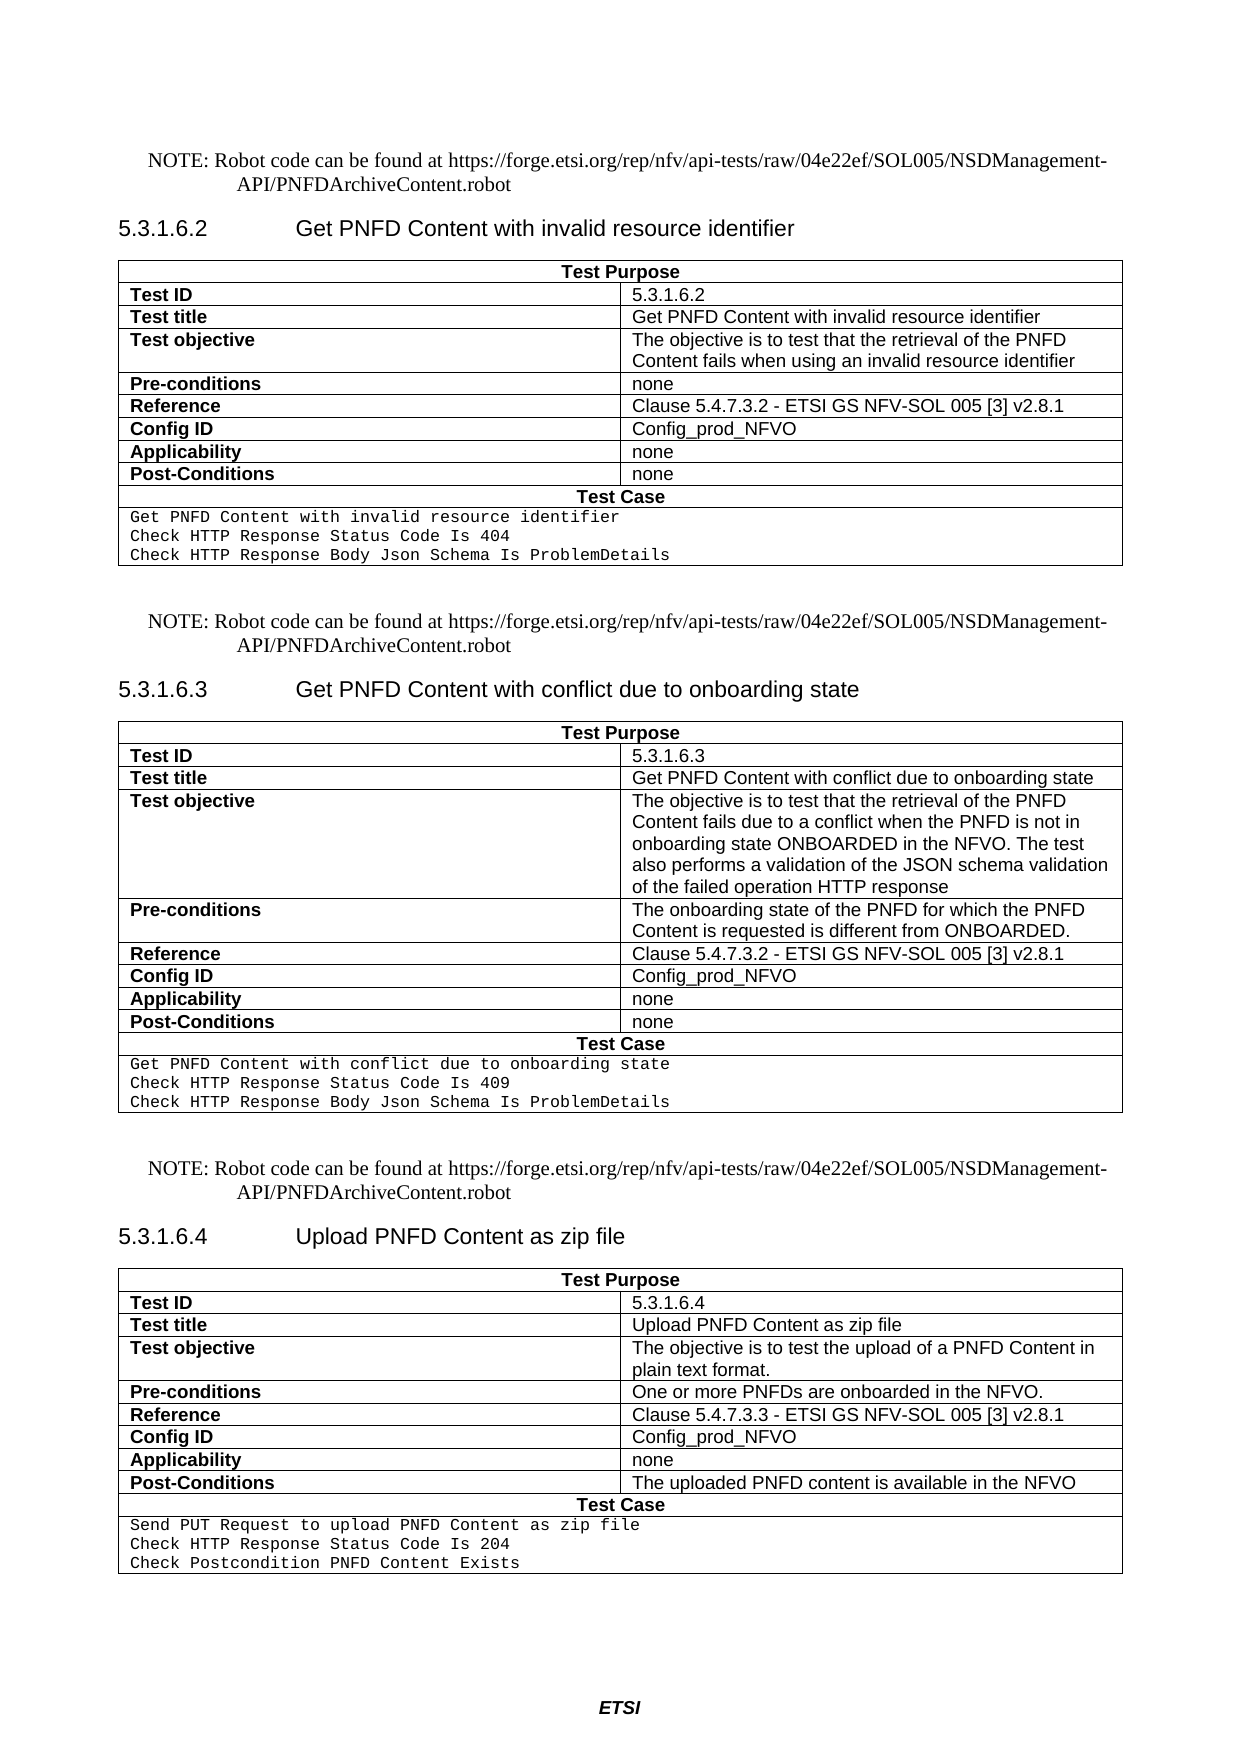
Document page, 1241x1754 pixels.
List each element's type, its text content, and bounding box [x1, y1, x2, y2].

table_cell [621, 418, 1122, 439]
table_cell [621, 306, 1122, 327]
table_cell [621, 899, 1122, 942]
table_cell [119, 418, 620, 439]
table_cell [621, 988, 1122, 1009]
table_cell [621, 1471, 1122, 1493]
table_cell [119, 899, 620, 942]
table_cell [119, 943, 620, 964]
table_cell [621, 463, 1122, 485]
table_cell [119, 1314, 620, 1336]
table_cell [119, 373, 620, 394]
text NOTE: Robot code can be found at https://forge.etsi.org/rep/nfv/api-tests/raw/04e22ef/SOL005/NSDManagement-API/PNFDArchiveContent.robot [148, 1156, 1122, 1204]
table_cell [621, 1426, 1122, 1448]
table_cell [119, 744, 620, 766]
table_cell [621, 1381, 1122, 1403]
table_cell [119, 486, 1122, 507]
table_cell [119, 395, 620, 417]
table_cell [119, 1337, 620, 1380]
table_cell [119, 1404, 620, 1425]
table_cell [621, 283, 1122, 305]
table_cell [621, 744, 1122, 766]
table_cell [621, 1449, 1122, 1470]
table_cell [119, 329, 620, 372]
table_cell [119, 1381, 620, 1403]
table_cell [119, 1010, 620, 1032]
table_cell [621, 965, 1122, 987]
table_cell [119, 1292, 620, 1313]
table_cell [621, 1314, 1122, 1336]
subtitle 5.3.1.6.3 Get PNFD Content with conflict due to onboarding state [118, 676, 1122, 702]
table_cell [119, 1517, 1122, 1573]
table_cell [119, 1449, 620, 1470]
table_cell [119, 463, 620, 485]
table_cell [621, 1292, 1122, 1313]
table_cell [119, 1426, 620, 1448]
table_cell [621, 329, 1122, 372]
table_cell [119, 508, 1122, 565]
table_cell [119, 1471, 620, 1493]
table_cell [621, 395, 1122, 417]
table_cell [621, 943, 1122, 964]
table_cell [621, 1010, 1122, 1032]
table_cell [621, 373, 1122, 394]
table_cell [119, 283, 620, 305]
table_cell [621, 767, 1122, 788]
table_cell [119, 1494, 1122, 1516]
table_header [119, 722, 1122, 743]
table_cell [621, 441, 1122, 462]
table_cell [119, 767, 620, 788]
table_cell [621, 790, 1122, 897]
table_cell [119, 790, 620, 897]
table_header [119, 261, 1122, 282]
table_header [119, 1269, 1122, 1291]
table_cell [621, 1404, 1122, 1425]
text NOTE: Robot code can be found at https://forge.etsi.org/rep/nfv/api-tests/raw/04e22ef/SOL005/NSDManagement-API/PNFDArchiveContent.robot [148, 148, 1122, 196]
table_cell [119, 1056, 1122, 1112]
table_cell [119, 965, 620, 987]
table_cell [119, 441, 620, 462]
subtitle 5.3.1.6.4 Upload PNFD Content as zip file [118, 1223, 1122, 1249]
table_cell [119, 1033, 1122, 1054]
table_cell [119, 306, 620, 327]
subtitle 5.3.1.6.2 Get PNFD Content with invalid resource identifier [118, 214, 1122, 241]
text NOTE: Robot code can be found at https://forge.etsi.org/rep/nfv/api-tests/raw/04e22ef/SOL005/NSDManagement-API/PNFDArchiveContent.robot [148, 609, 1122, 657]
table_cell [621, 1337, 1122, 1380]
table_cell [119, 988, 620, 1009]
